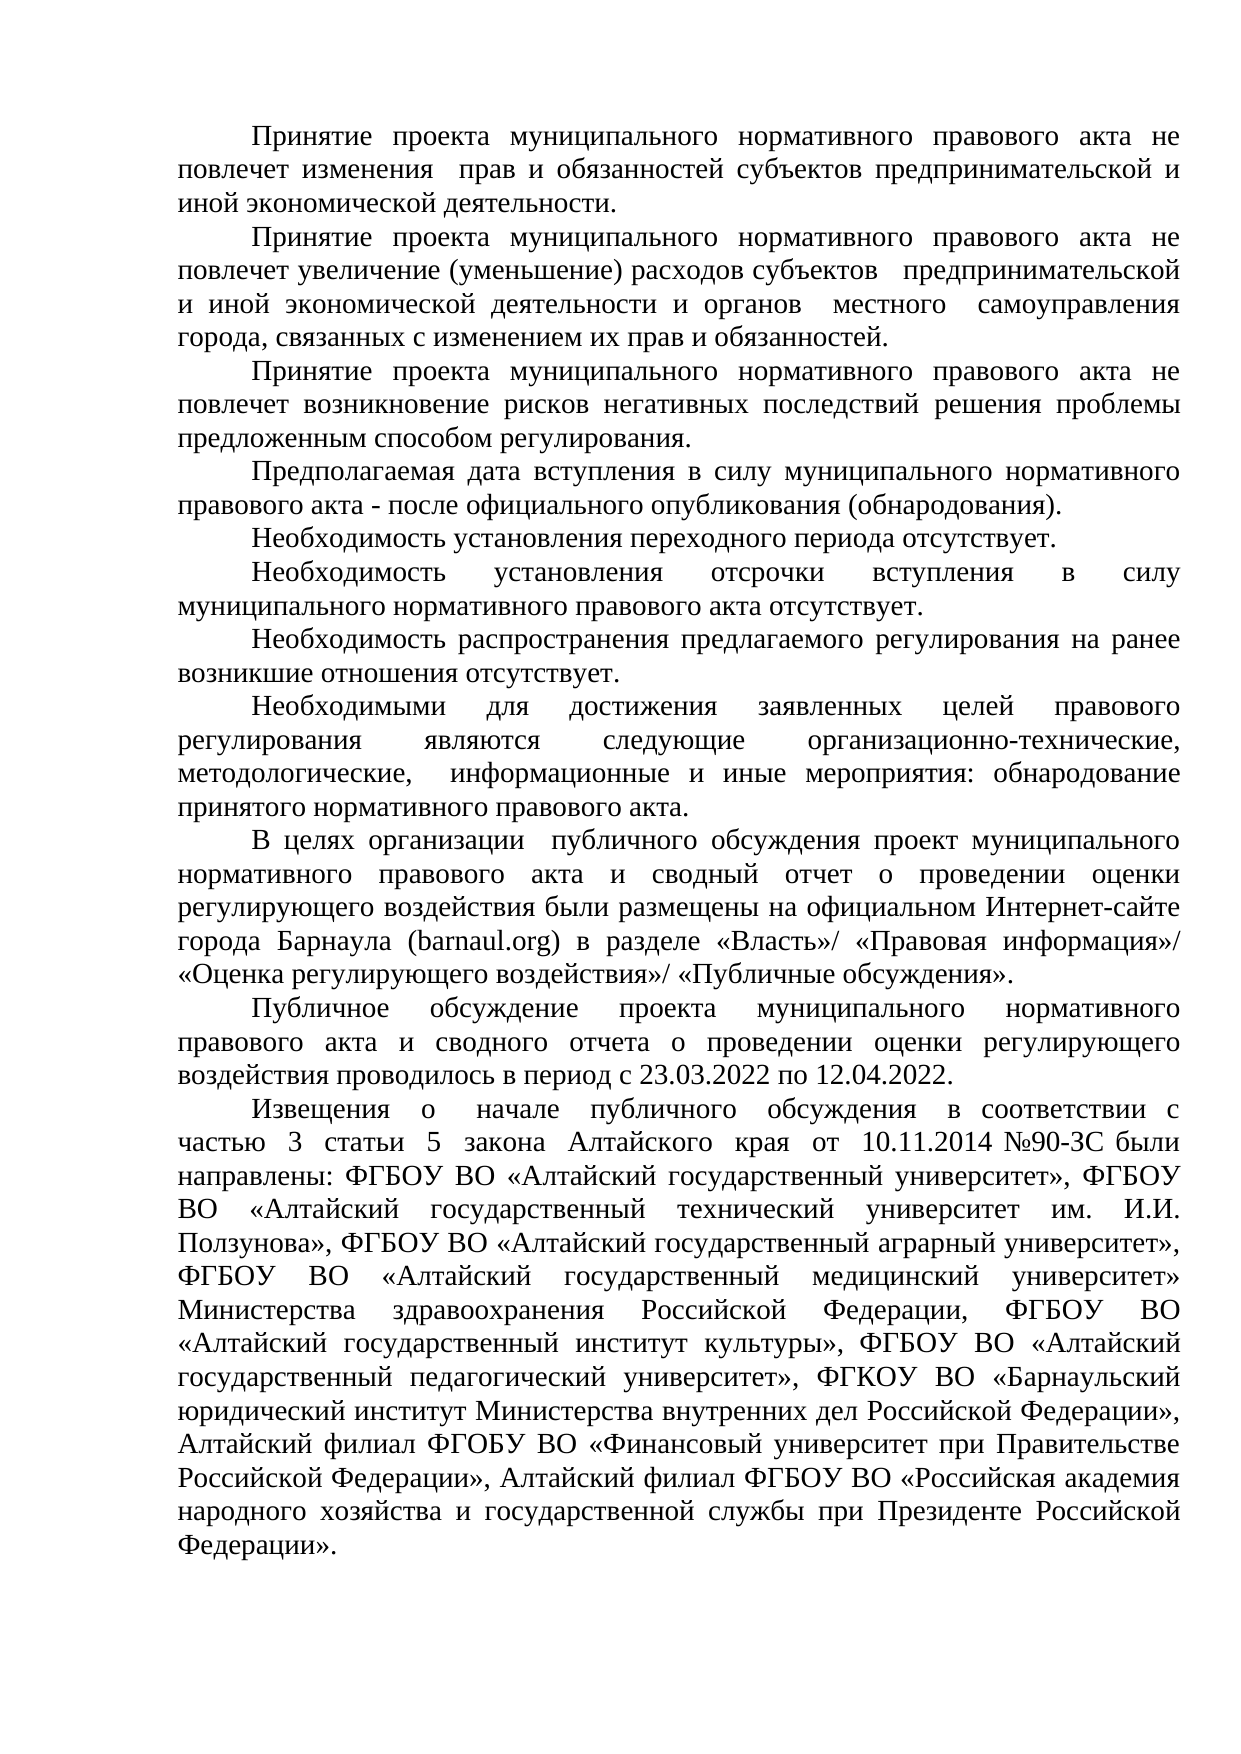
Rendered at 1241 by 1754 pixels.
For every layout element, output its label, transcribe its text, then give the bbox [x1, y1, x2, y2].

text Принятие проекта муниципального нормативного правового акта не повлечет возникновение рисков негативных последствий решения проблемы предложенным способом регулирования. [177, 353, 1181, 453]
text Необходимость распространения предлагаемого регулирования на ранее возникшие отношения отсутствует. [177, 621, 1181, 688]
text Принятие проекта муниципального нормативного правового акта не повлечет изменения прав и обязанностей субъектов предпринимательской и иной экономической деятельности. [177, 118, 1181, 219]
text Необходимыми для достижения заявленных целей правового регулирования являются следующие организационно-технические, методологические, информационные и иные мероприятия: обнародование принятого нормативного правового акта. [177, 688, 1181, 822]
text Необходимость установления переходного периода отсутствует. [177, 521, 1181, 554]
text В целях организации публичного обсуждения проект муниципального нормативного правового акта и сводный отчет о проведении оценки регулирующего воздействия были размещены на официальном Интернет-сайте города Барнаула (barnaul.org) в разделе «Власть»/ «Правовая информация»/ «Оценка регулирующего воздействия»/ «Публичные обсуждения». [177, 822, 1181, 990]
text Извещения о начале публичного обсуждения в соответствии с частью 3 статьи 5 закона Алтайского края от 10.11.2014 №90-ЗС были направлены: ФГБОУ ВО «Алтайский государственный университет», ФГБОУ ВО «Алтайский государственный технический университет им. И.И. Ползунова», ФГБОУ ВО «Алтайский государственный аграрный университет», ФГБОУ ВО «Алтайский государственный медицинский университет» Министерства здравоохранения Российской Федерации, ФГБОУ ВО «Алтайский государственный институт культуры», ФГБОУ ВО «Алтайский государственный педагогический университет», ФГКОУ ВО «Барнаульский юридический институт Министерства внутренних дел Российской Федерации», Алтайский филиал ФГОБУ ВО «Финансовый университет при Правительстве Российской Федерации», Алтайский филиал ФГБОУ ВО «Российская академия народного хозяйства и государственной службы при Президенте Российской Федерации». [177, 1091, 1181, 1560]
text Предполагаемая дата вступления в силу муниципального нормативного правового акта - после официального опубликования (обнародования). [177, 453, 1181, 521]
text Публичное обсуждение проекта муниципального нормативного правового акта и сводного отчета о проведении оценки регулирующего воздействия проводилось в период с 23.03.2022 по 12.04.2022. [177, 990, 1181, 1091]
text Необходимость установления отсрочки вступления в силу муниципального нормативного правового акта отсутствует. [177, 554, 1181, 621]
text Принятие проекта муниципального нормативного правового акта не повлечет увеличение (уменьшение) расходов субъектов предпринимательской и иной экономической деятельности и органов местного самоуправления города, связанных с изменением их прав и обязанностей. [177, 219, 1181, 353]
